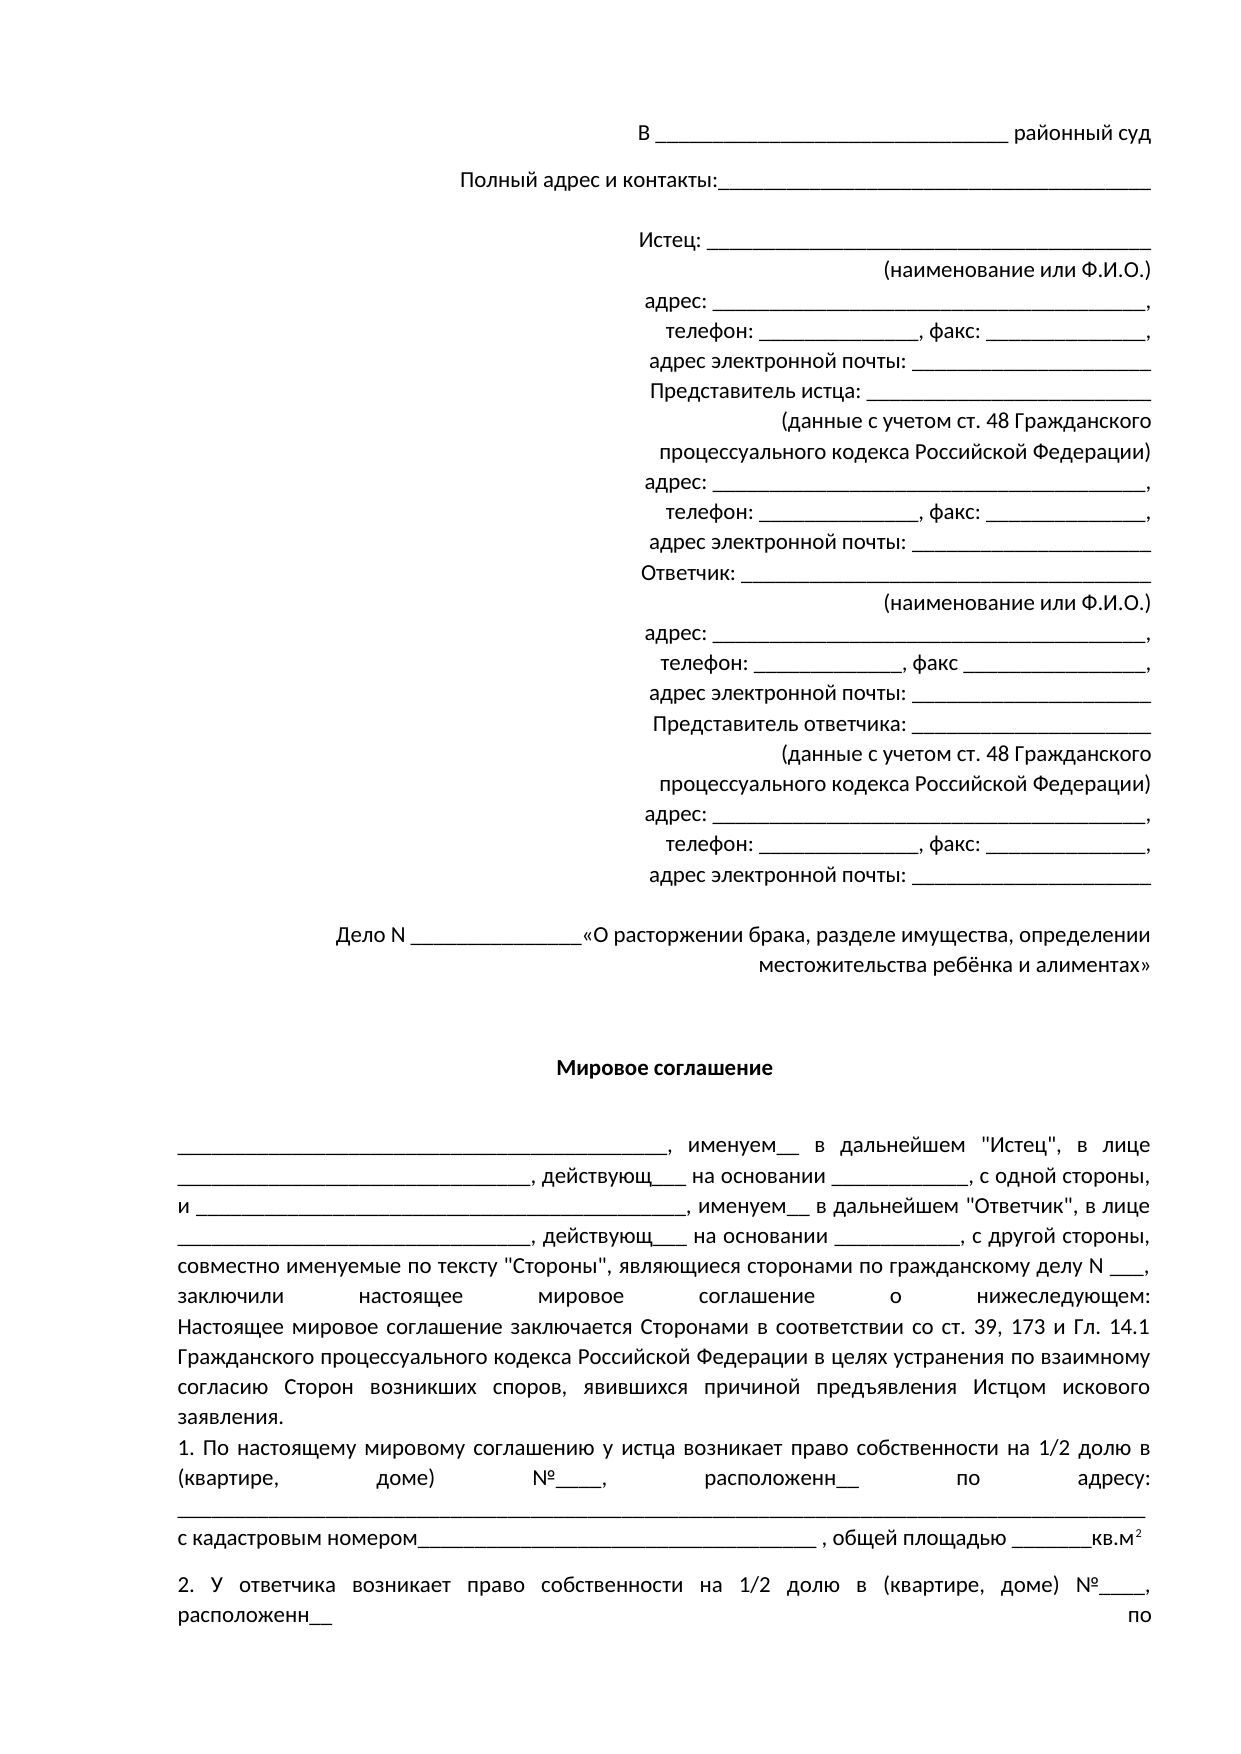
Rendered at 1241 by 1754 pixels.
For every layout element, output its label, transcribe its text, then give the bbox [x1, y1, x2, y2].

text В _______________________________ районный суд [177, 118, 1152, 146]
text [177, 1570, 1152, 1628]
text Полный адрес и контакты:______________________________________ Истец: _______________________________________ (наименование или Ф.И.О.) адрес: ______________________________________, телефон: ______________, факс: ______________, адрес электронной почты: _____________________ Представитель истца: _________________________ (данные с учетом ст. 48 Гражданского процессуального кодекса Российской Федерации) адрес: ______________________________________, телефон: ______________, факс: ______________, адрес электронной почты: _____________________ Ответчик: ____________________________________ (наименование или Ф.И.О.) адрес: ______________________________________, телефон: _____________, факс ________________, адрес электронной почты: _____________________ Представитель ответчика: _____________________ (данные с учетом ст. 48 Гражданского процессуального кодекса Российской Федерации) адрес: ______________________________________, телефон: ______________, факс: ______________, адрес электронной почты: _____________________ Дело N _______________«О расторжении брака, разделе имущества, определении местожительства ребёнка и алиментах» [177, 165, 1152, 978]
text Мировое соглашение [177, 1053, 1152, 1081]
text ___________________________________________, именуем__ в дальнейшем "Истец", в лице _______________________________, действующ___ на основании ____________, с одной стороны, и ___________________________________________, именуем__ в дальнейшем "Ответчик", в лице _______________________________, действующ___ на основании ___________, с другой стороны, совместно именуемые по тексту "Стороны", являющиеся сторонами по гражданскому делу N ___, заключили настоящее мировое соглашение о нижеследующем: Настоящее мировое соглашение заключается Сторонами в соответствии со ст. 39, 173 и Гл. 14.1 Гражданского процессуального кодекса Российской Федерации в целях устранения по взаимному согласию Сторон возникших споров, явившихся причиной предъявления Истцом искового заявления. 1. По настоящему мировому соглашению у истца возникает право собственности на 1/2 долю в (квартире, доме) №____, расположенн__ по адресу: _____________________________________________________________________________________с кадастровым номером___________________________________ , общей площадью _______кв.м2 [177, 1100, 1152, 1551]
